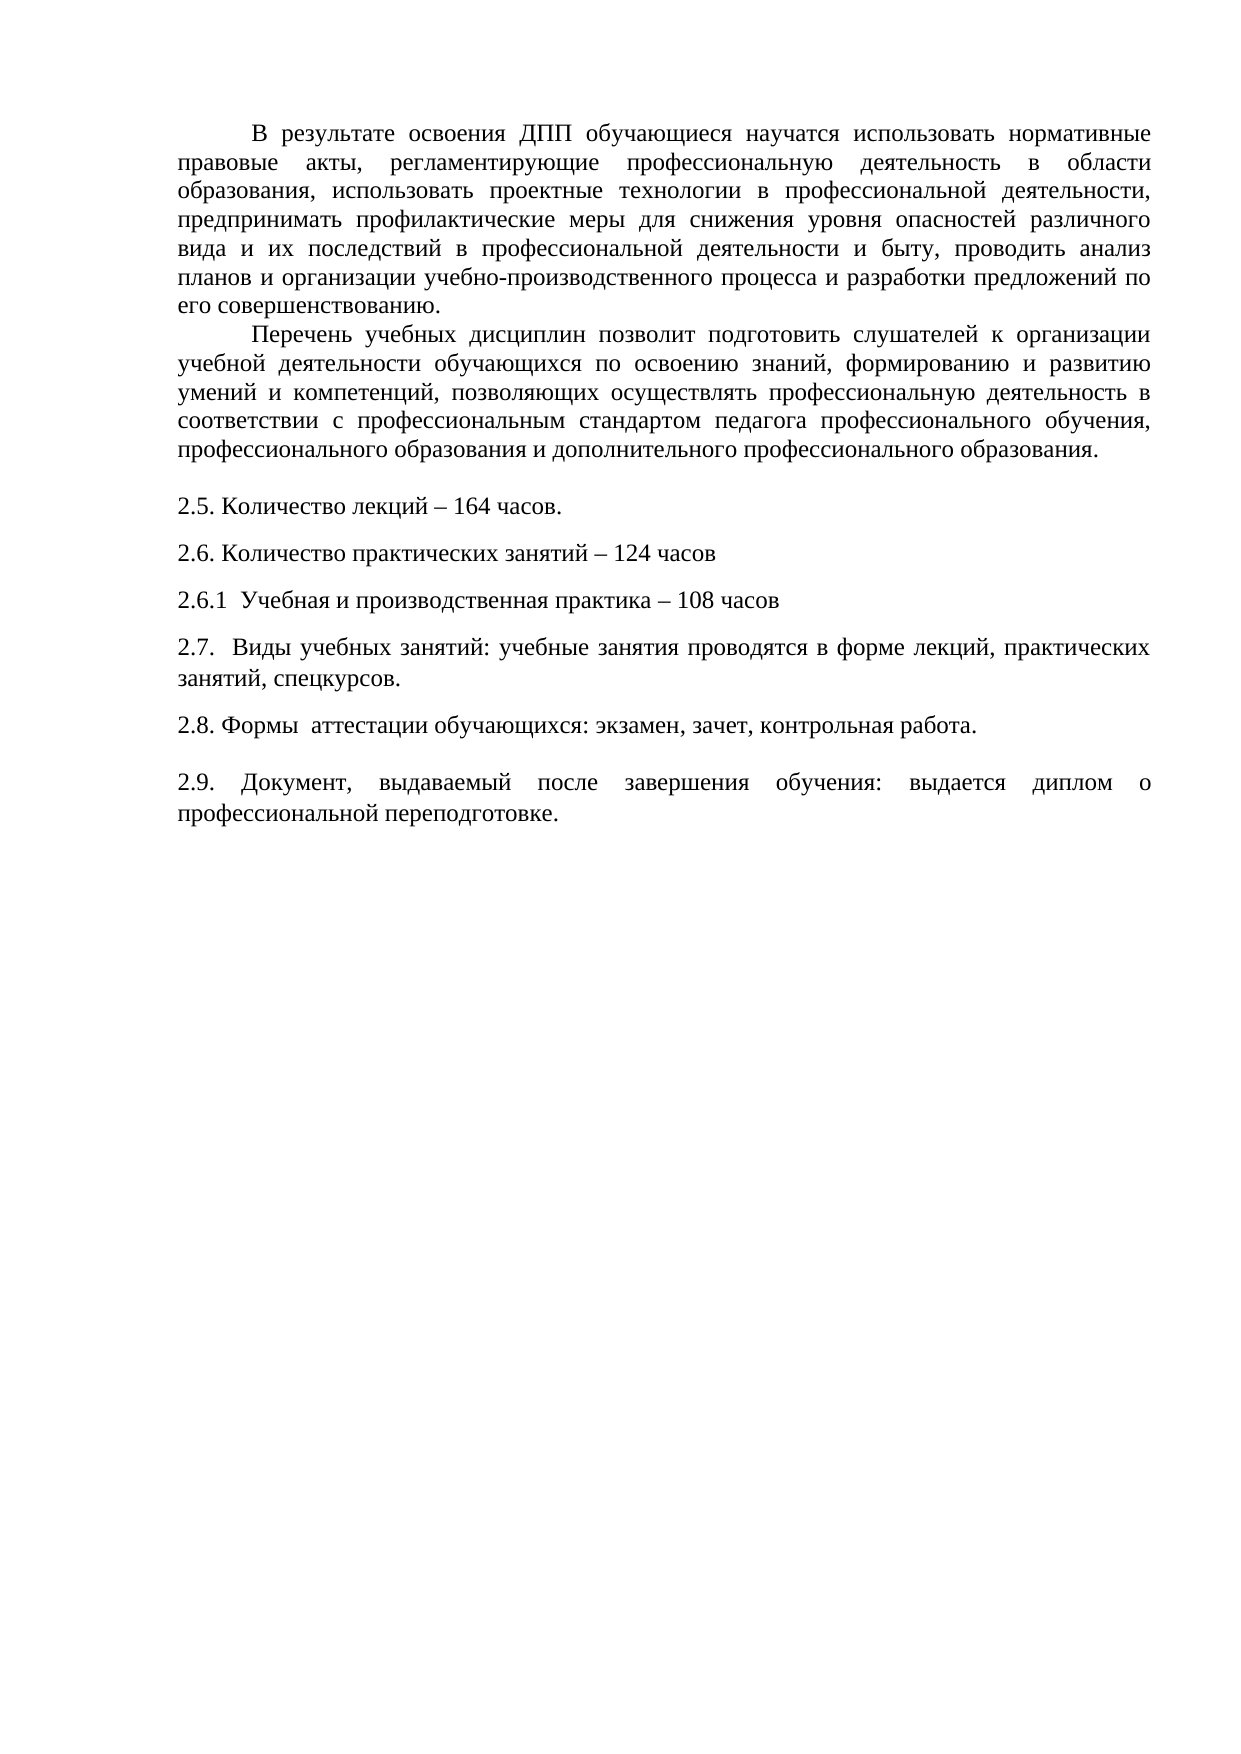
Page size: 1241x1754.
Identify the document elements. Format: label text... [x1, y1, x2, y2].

text 2.5. Количество лекций – 164 часов. [177, 491, 1152, 520]
text В результате освоения ДПП обучающиеся научатся использовать нормативные правовые акты, регламентирующие профессиональную деятельность в области образования, использовать проектные технологии в профессиональной деятельности, предпринимать профилактические меры для снижения уровня опасностей различного вида и их последствий в профессиональной деятельности и быту, проводить анализ планов и организации учебно-производственного процесса и разработки предложений по его совершенствованию. [177, 118, 1152, 319]
text 2.6. Количество практических занятий – 124 часов [177, 538, 1152, 567]
text 2.8. Формы аттестации обучающихся: экзамен, зачет, контрольная работа. [177, 710, 1152, 739]
text 2.6.1 Учебная и производственная практика – 108 часов [177, 585, 1152, 614]
text Перечень учебных дисциплин позволит подготовить слушателей к организации учебной деятельности обучающихся по освоению знаний, формированию и развитию умений и компетенций, позволяющих осуществлять профессиональную деятельность в соответствии с профессиональным стандартом педагога профессионального обучения, профессионального образования и дополнительного профессионального образования. [177, 319, 1152, 463]
text 2.9. Документ, выдаваемый после завершения обучения: выдается диплом о профессиональной переподготовке. [177, 767, 1152, 827]
text 2.7. Виды учебных занятий: учебные занятия проводятся в форме лекций, практических занятий, спецкурсов. [177, 632, 1152, 692]
